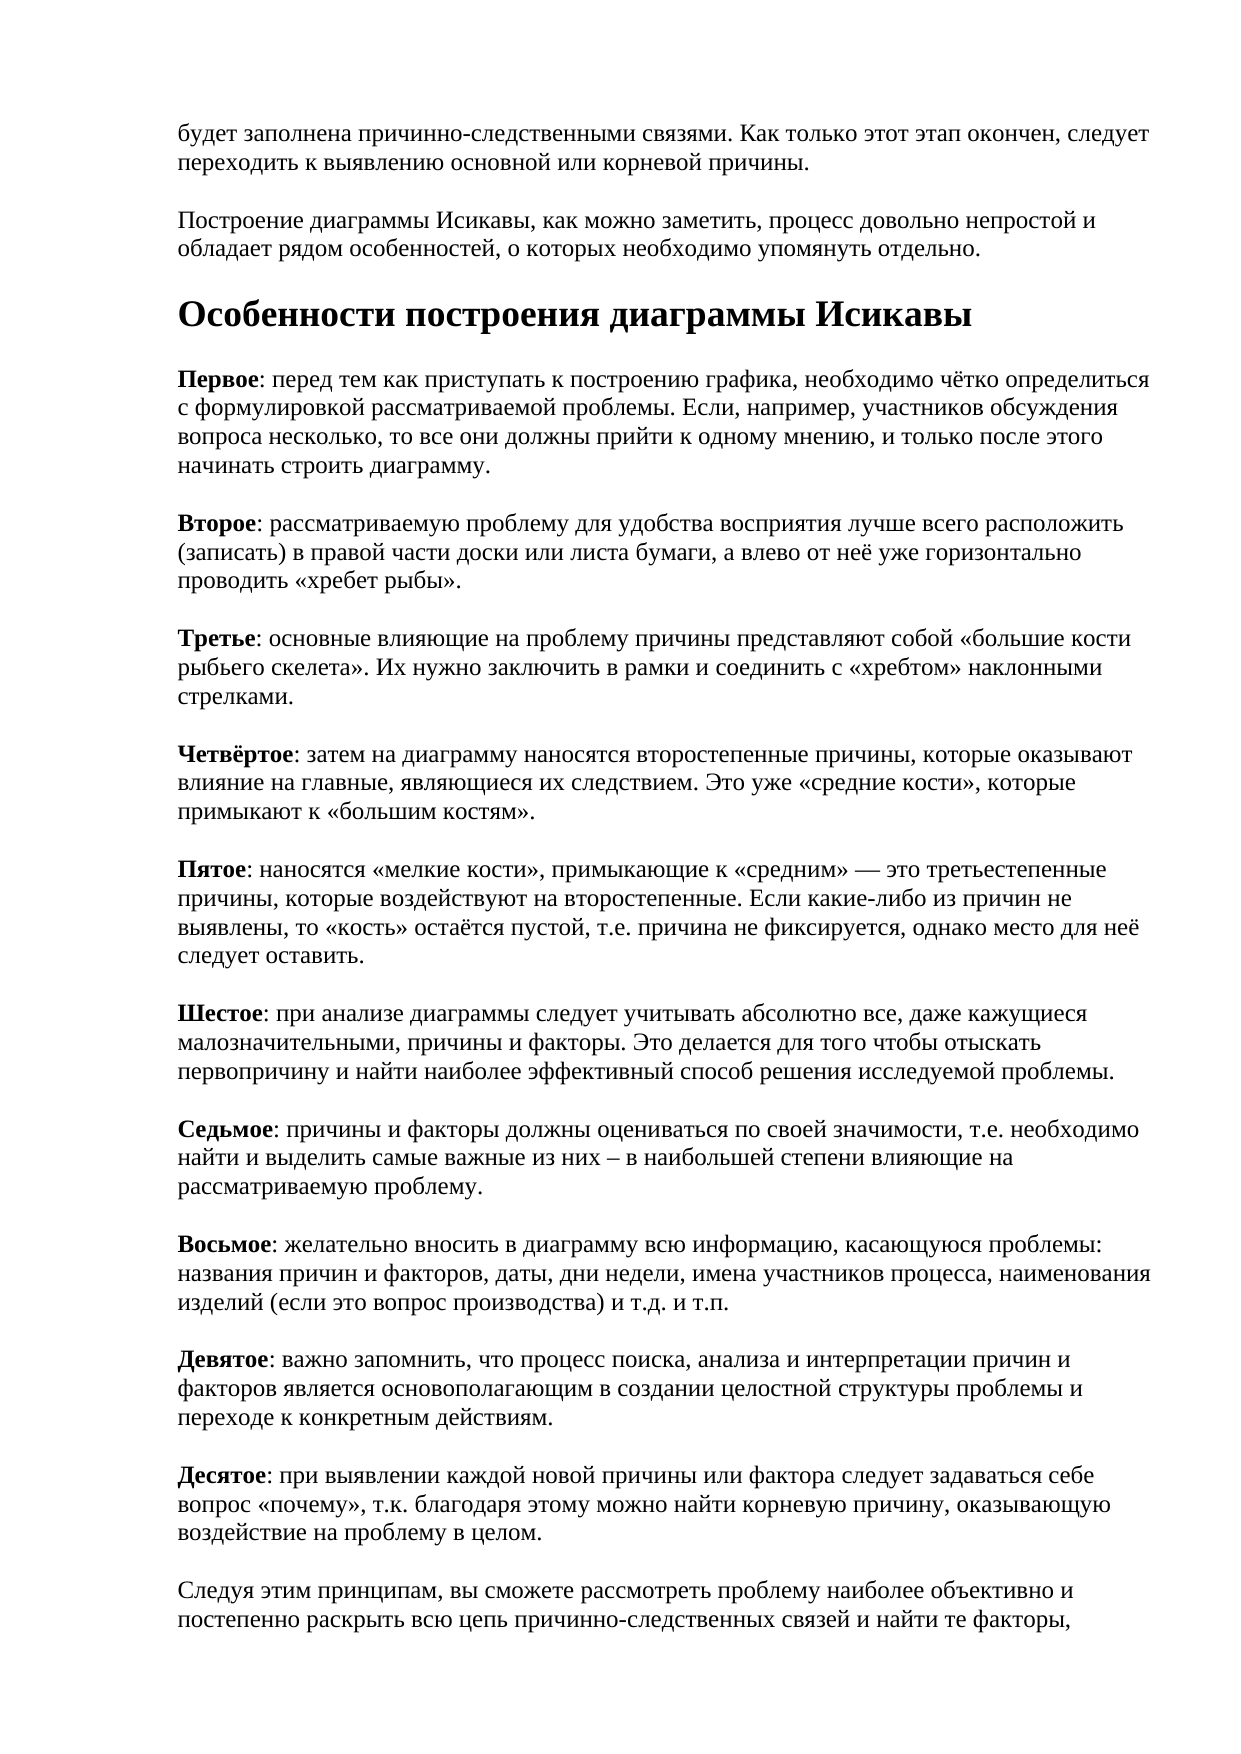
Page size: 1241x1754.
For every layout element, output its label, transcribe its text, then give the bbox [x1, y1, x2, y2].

text Пятое: наносятся «мелкие кости», примыкающие к «средним» — это третьестепенные причины, которые воздействуют на второстепенные. Если какие-либо из причин не выявлены, то «кость» остаётся пустой, т.е. причина не фиксируется, однако место для неё следует оставить. [177, 854, 1152, 969]
text Шестое: при анализе диаграммы следует учитывать абсолютно все, даже кажущиеся малозначительными, причины и факторы. Это делается для того чтобы отыскать первопричину и найти наиболее эффективный способ решения исследуемой проблемы. [177, 998, 1152, 1084]
text Второе: рассматриваемую проблему для удобства восприятия лучше всего расположить (записать) в правой части доски или листа бумаги, а влево от неё уже горизонтально проводить «хребет рыбы». [177, 508, 1152, 594]
text Девятое: важно запомнить, что процесс поиска, анализа и интерпретации причин и факторов является основополагающим в создании целостной структуры проблемы и переходе к конкретным действиям. [177, 1344, 1152, 1431]
text Четвёртое: затем на диаграмму наносятся второстепенные причины, которые оказывают влияние на главные, являющиеся их следствием. Это уже «средние кости», которые примыкают к «большим костям». [177, 739, 1152, 825]
text Особенности построения диаграммы Исикавы [177, 291, 1152, 334]
text Третье: основные влияющие на проблему причины представляют собой «большие кости рыбьего скелета». Их нужно заключить в рамки и соединить с «хребтом» наклонными стрелками. [177, 623, 1152, 709]
text Восьмое: желательно вносить в диаграмму всю информацию, касающуюся проблемы: названия причин и факторов, даты, дни недели, имена участников процесса, наименования изделий (если это вопрос производства) и т.д. и т.п. [177, 1229, 1152, 1315]
text Построение диаграммы Исикавы, как можно заметить, процесс довольно непростой и обладает рядом особенностей, о которых необходимо упомянуть отдельно. [177, 205, 1152, 262]
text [177, 1575, 1152, 1633]
text Седьмое: причины и факторы должны оцениваться по своей значимости, т.е. необходимо найти и выделить самые важные из них – в наибольшей степени влияющие на рассматриваемую проблему. [177, 1114, 1152, 1200]
text Десятое: при выявлении каждой новой причины или фактора следует задаваться себе вопрос «почему», т.к. благодаря этому можно найти корневую причину, оказывающую воздействие на проблему в целом. [177, 1460, 1152, 1546]
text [177, 118, 1152, 176]
text Первое: перед тем как приступать к построению графика, необходимо чётко определиться с формулировкой рассматриваемой проблемы. Если, например, участников обсуждения вопроса несколько, то все они должны прийти к одному мнению, и только после этого начинать строить диаграмму. [177, 364, 1152, 479]
